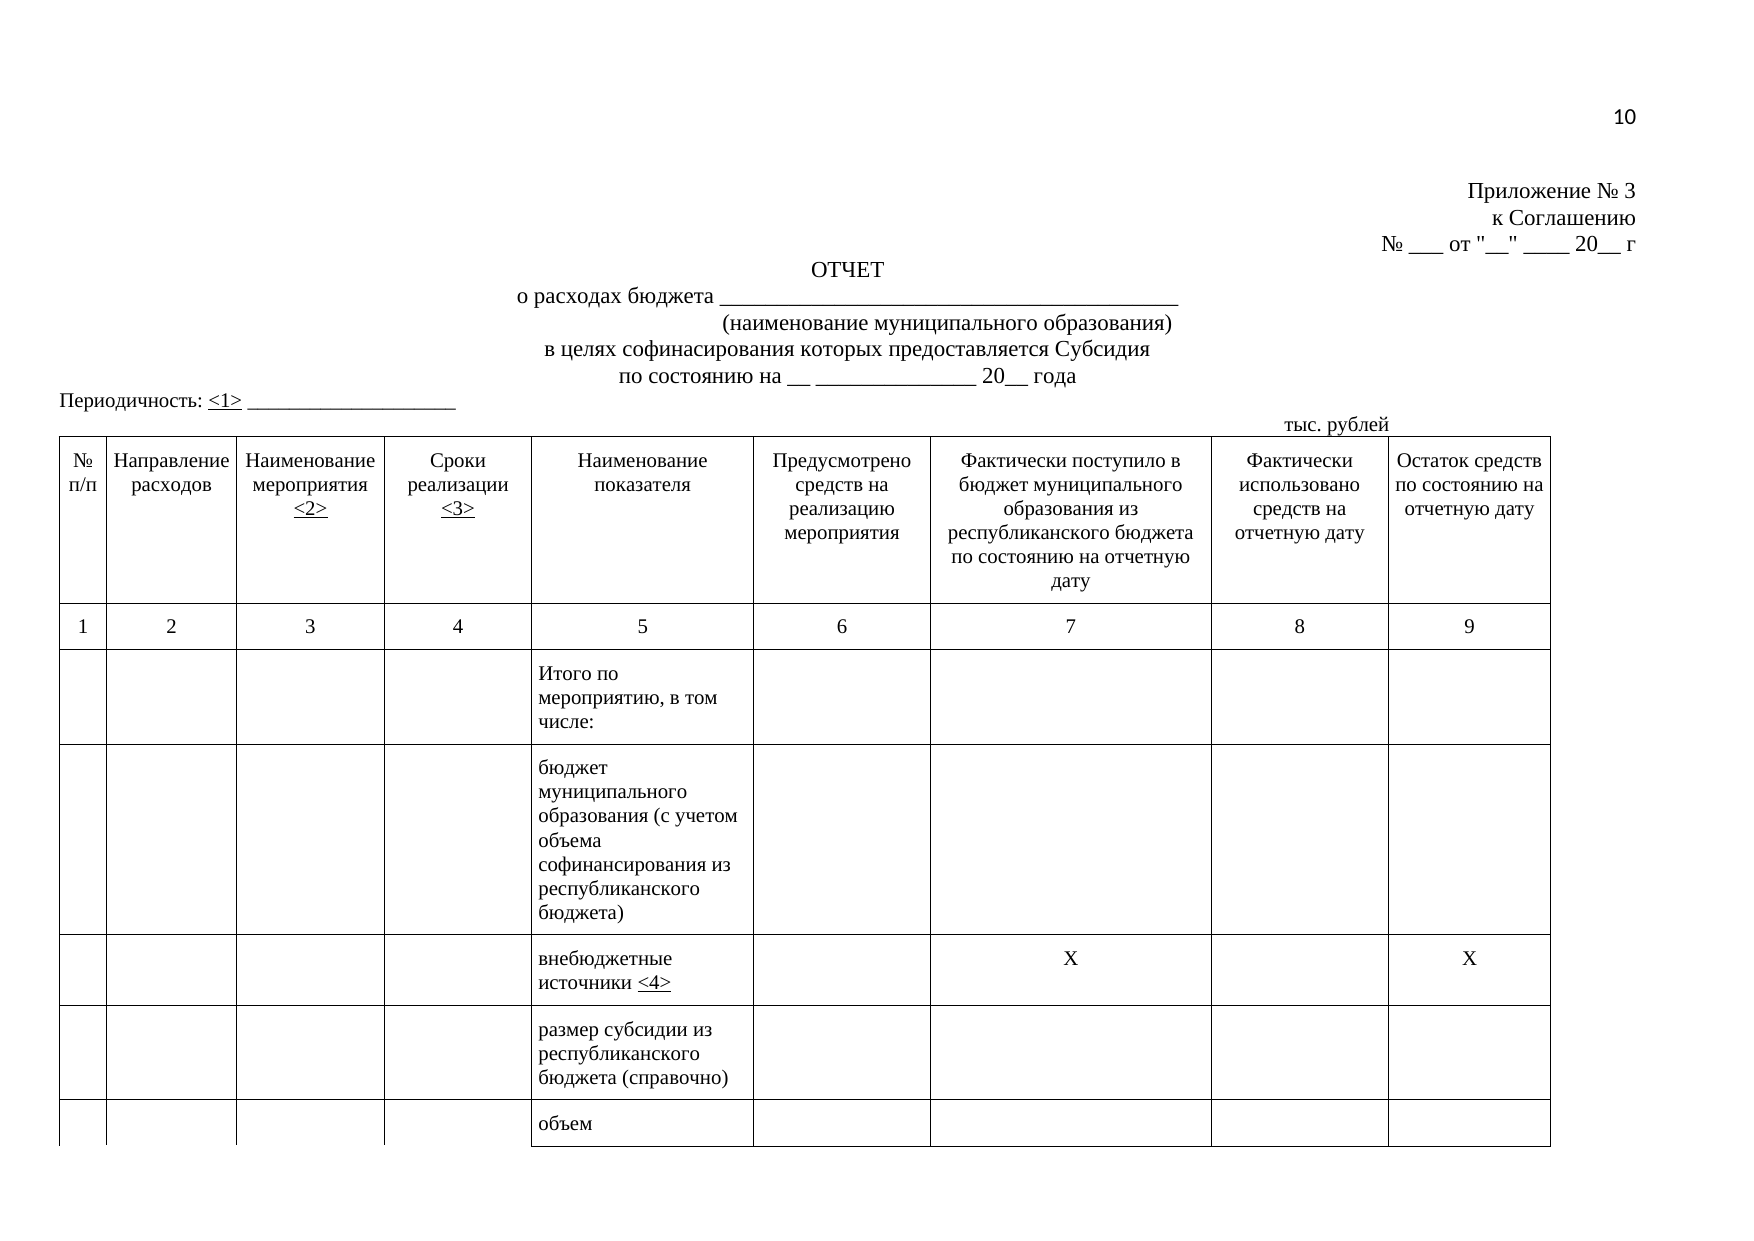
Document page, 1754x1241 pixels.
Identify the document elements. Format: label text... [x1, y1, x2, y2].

table_cell [60, 1100, 106, 1146]
table_cell 3 [237, 604, 384, 649]
table_cell объем софинансирования <5> (%) (справочно) [532, 1100, 753, 1146]
table_cell [754, 650, 930, 744]
table_header № п/п [60, 437, 106, 603]
table_cell [385, 935, 531, 1005]
table_cell [931, 1100, 1211, 1146]
table_cell 7 [931, 604, 1211, 649]
table_header Сроки реализации <3> [385, 437, 531, 603]
table_cell Итого по мероприятию, в том числе: [532, 650, 753, 744]
table_cell 6 [754, 604, 930, 649]
table_cell [931, 745, 1211, 934]
table_cell 5 [532, 604, 753, 649]
table_cell [1212, 1006, 1388, 1099]
table_cell 4 [385, 604, 531, 649]
table_cell [1212, 935, 1388, 1005]
table_cell [754, 1006, 930, 1099]
table_cell [385, 650, 531, 744]
text о расходах бюджета ________________________________________ [59, 283, 1636, 309]
table_cell бюджет муниципального образования (с учетом объема софинансирования из республиканского бюджета) [532, 745, 753, 934]
table_cell 9 [1389, 604, 1550, 649]
table_cell [237, 1006, 384, 1099]
text (наименование муниципального образования) [59, 309, 1636, 335]
table_cell [106, 1100, 236, 1146]
table_header Предусмотрено средств на реализацию мероприятия [754, 437, 930, 603]
text № ___ от "__" ____ 20__ г [59, 230, 1636, 256]
table_cell [237, 650, 384, 744]
table_cell [107, 1006, 236, 1099]
table_header Остаток средств по состоянию на отчетную дату [1389, 437, 1550, 603]
table_cell размер субсидии из республиканского бюджета (справочно) [532, 1006, 753, 1099]
table_header Наименование показателя [532, 437, 753, 603]
table_cell [384, 1100, 531, 1146]
table_cell [1389, 1006, 1550, 1099]
table_cell [1389, 1100, 1550, 1146]
table_cell [60, 650, 106, 744]
table_cell [237, 745, 384, 934]
table_cell X [1389, 935, 1550, 1005]
text тыс. рублей [59, 412, 1636, 436]
text Приложение № 3 [59, 177, 1636, 203]
table_cell внебюджетные источники <4> [532, 935, 753, 1005]
table_cell [1389, 745, 1550, 934]
table_header Наименование мероприятия <2> [237, 437, 384, 603]
table_cell 2 [107, 604, 236, 649]
table_cell [60, 935, 106, 1005]
table_header Фактически поступило в бюджет муниципального образования из республиканского бюджета по состоянию на отчетную дату [931, 437, 1211, 603]
table_cell [931, 1006, 1211, 1099]
table_cell 1 [60, 604, 106, 649]
table_cell [1212, 1100, 1388, 1146]
text ОТЧЕТ [59, 256, 1636, 283]
table_cell [754, 935, 930, 1005]
table_header Направление расходов [107, 437, 236, 603]
table_cell [385, 745, 531, 934]
table_cell [107, 745, 236, 934]
text к Соглашению [59, 203, 1636, 230]
table_cell [237, 935, 384, 1005]
table_cell [236, 1100, 384, 1146]
table_cell [385, 1006, 531, 1099]
table_cell [107, 650, 236, 744]
text по состоянию на __ ______________ 20__ года [59, 362, 1636, 388]
table_header Фактически использовано средств на отчетную дату [1212, 437, 1388, 603]
table_cell X [931, 935, 1211, 1005]
table_cell [1212, 745, 1388, 934]
table_cell 8 [1212, 604, 1388, 649]
table_cell [60, 1006, 106, 1099]
table_cell [60, 745, 106, 934]
table_cell [1389, 650, 1550, 744]
table_cell [754, 745, 930, 934]
table_cell [1212, 650, 1388, 744]
text Периодичность: <1> ____________________ [59, 388, 1636, 412]
table_cell [754, 1100, 930, 1146]
text в целях софинасирования которых предоставляется Субсидия [59, 335, 1636, 362]
table_cell [107, 935, 236, 1005]
table_cell [931, 650, 1211, 744]
